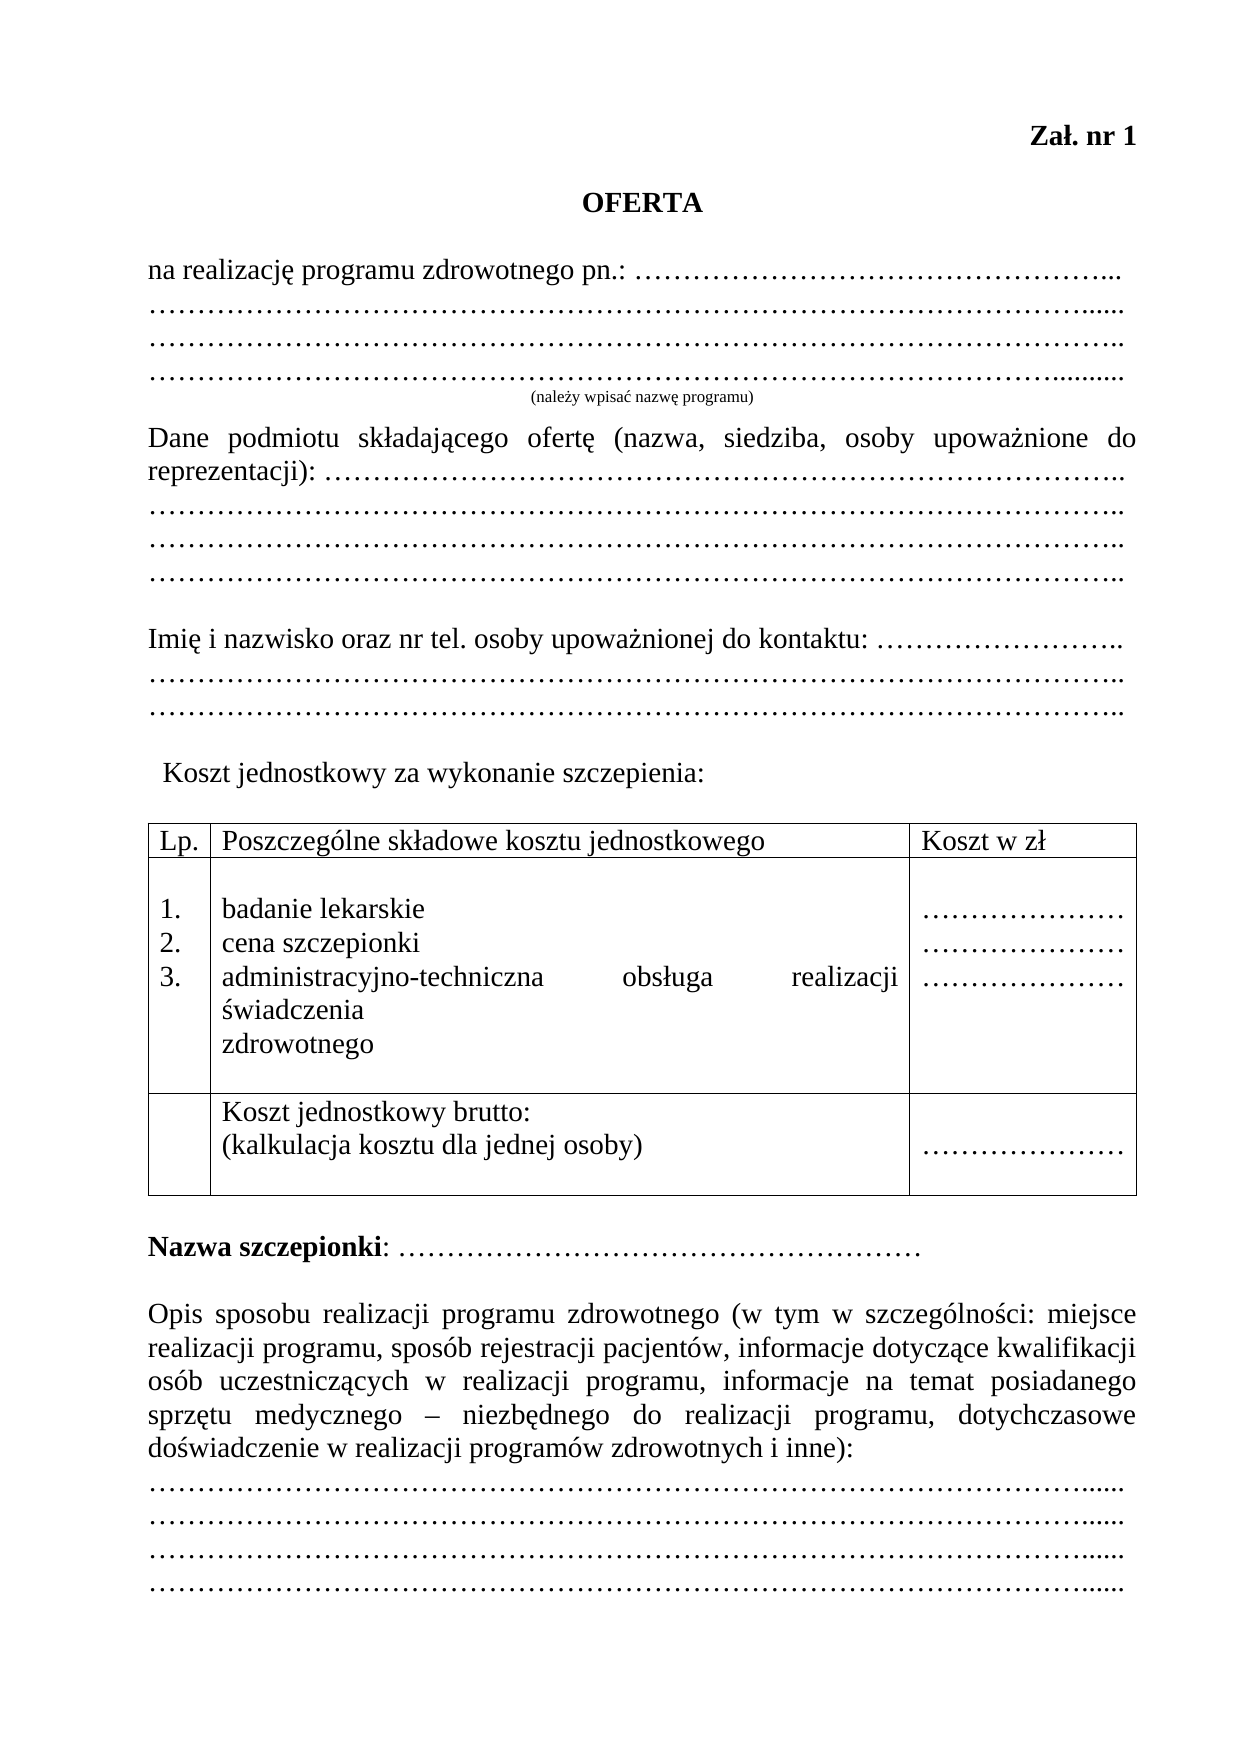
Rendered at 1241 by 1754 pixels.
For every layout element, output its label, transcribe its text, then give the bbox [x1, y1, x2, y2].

text Nazwa szczepionki: ……………………………………………… [148, 1229, 1137, 1263]
table_header Lp. [149, 824, 210, 857]
text Koszt jednostkowy za wykonanie szczepienia: [148, 755, 1137, 789]
text na realizację programu zdrowotnego pn.: …………………………………………... [148, 252, 1137, 286]
text Imię i nazwisko oraz nr tel. osoby upoważnionej do kontaktu: …………………….. [148, 621, 1137, 655]
text ……………………………………………………………………………………...... [148, 1464, 1137, 1497]
text ……………………………………………………………………………………….. [148, 655, 1137, 688]
table_header Poszczególne składowe kosztu jednostkowego [211, 824, 909, 857]
text OFERTA [148, 185, 1137, 219]
text ……………………………………………………………………………………….. [148, 688, 1137, 722]
text ……………………………………………………………………………………….. [148, 521, 1137, 554]
table_cell ………………… [910, 1094, 1136, 1194]
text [148, 1564, 1137, 1598]
table_cell 1. 2. 3. [149, 858, 210, 1093]
text (należy wpisać nazwę programu) [148, 386, 1137, 420]
text Opis sposobu realizacji programu zdrowotnego (w tym w szczególności: miejsce realizacji programu, sposób rejestracji pacjentów, informacje dotyczące kwalifikacji osób uczestniczących w realizacji programu, informacje na temat posiadanego sprzętu medycznego – niezbędnego do realizacji programu, dotychczasowe doświadczenie w realizacji programów zdrowotnych i inne): [148, 1296, 1137, 1464]
text Zał. nr 1 [148, 118, 1137, 152]
text ……………………………………………………………………………………….. [148, 487, 1137, 521]
table_cell [149, 1094, 210, 1194]
text ……………………………………………………………………………………...... [148, 286, 1137, 319]
text ……………………………………………………………………………………...... [148, 1531, 1137, 1564]
table_header Koszt w zł [910, 824, 1136, 857]
table_cell Koszt jednostkowy brutto: (kalkulacja kosztu dla jednej osoby) [211, 1094, 909, 1194]
text ………………………………………………………………………………….......... [148, 353, 1137, 386]
table_cell badanie lekarskie cena szczepionki administracyjno-techniczna obsługa realizacji świadczenia zdrowotnego [211, 858, 909, 1093]
text ……………………………………………………………………………………….. [148, 554, 1137, 588]
text ……………………………………………………………………………………...... [148, 1497, 1137, 1531]
table_cell ………………… ………………… ………………… [910, 858, 1136, 1093]
text Dane podmiotu składającego ofertę (nazwa, siedziba, osoby upoważnione do reprezentacji): ……………………………………………………………………….. [148, 420, 1137, 487]
text ……………………………………………………………………………………….. [148, 319, 1137, 353]
